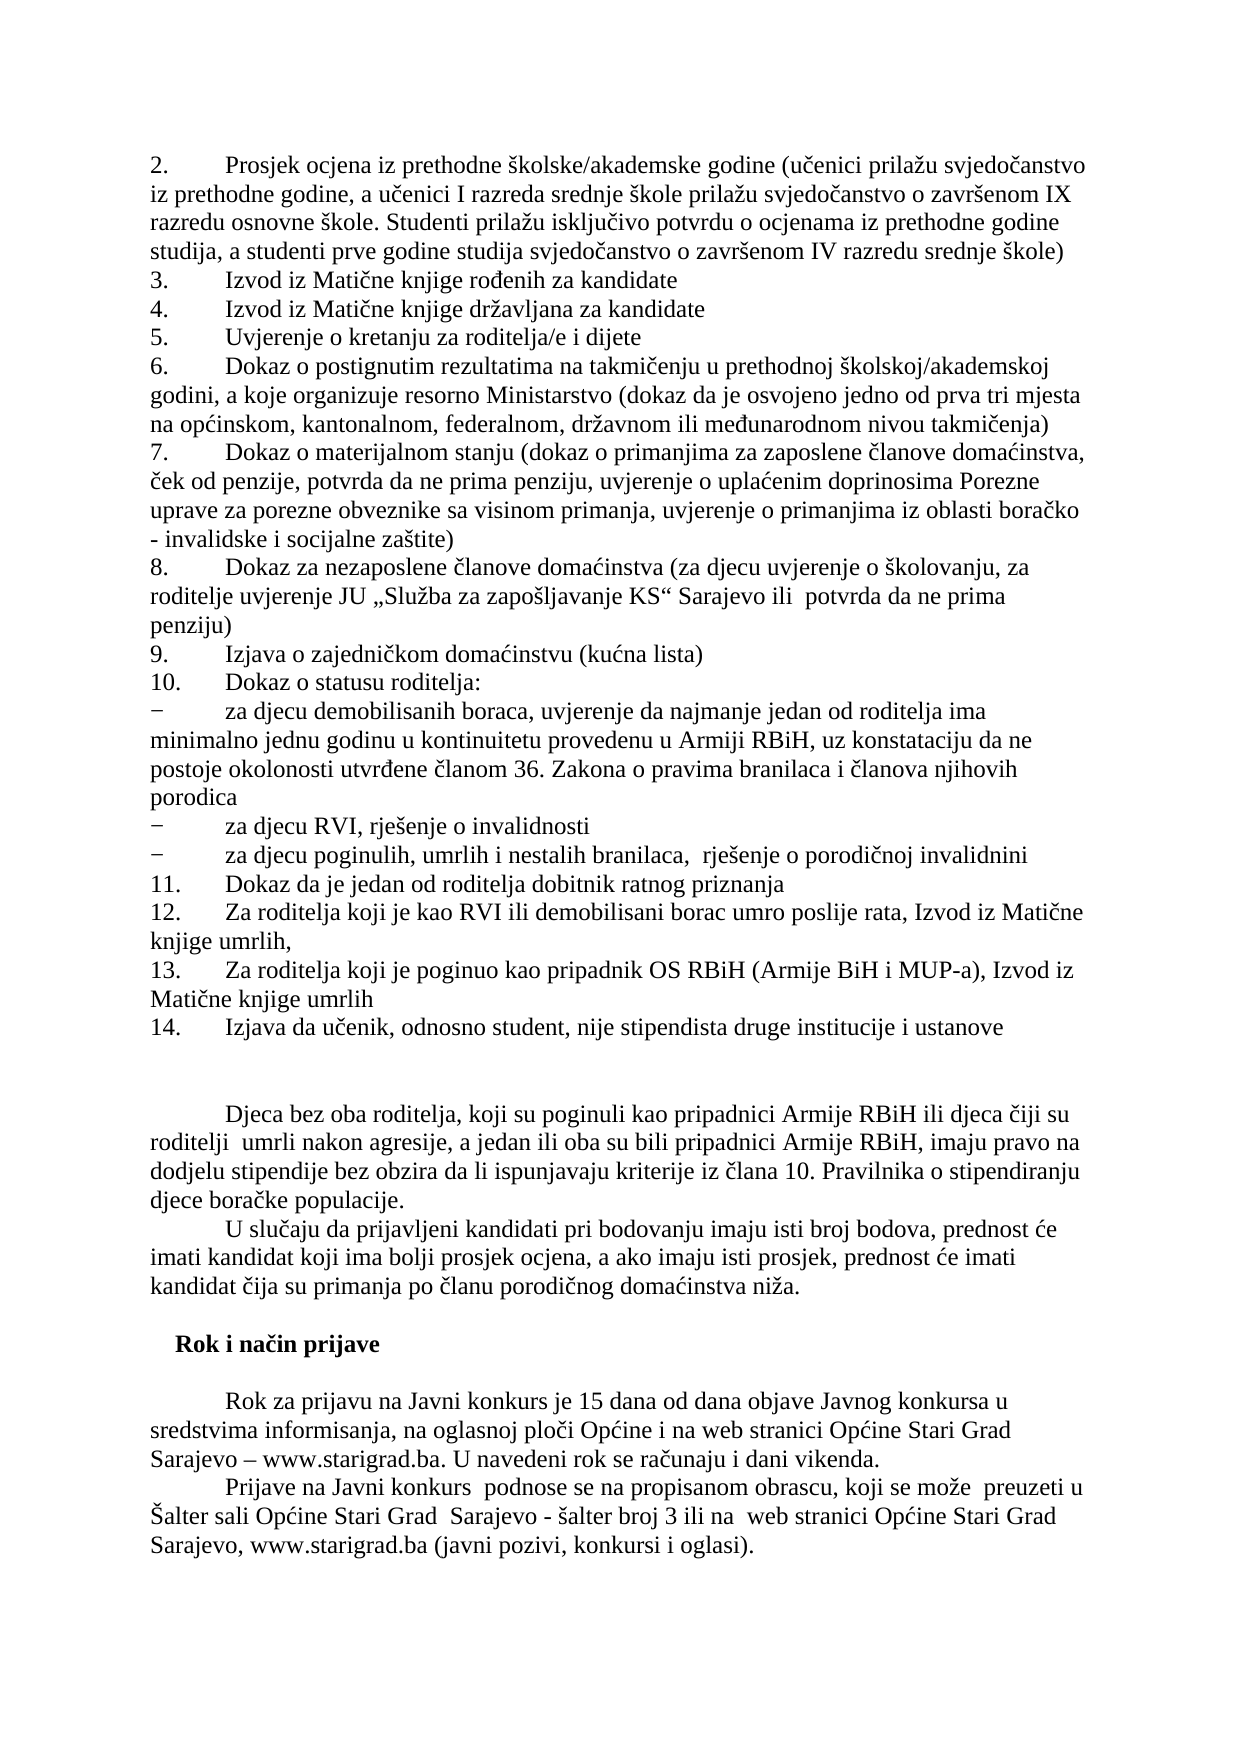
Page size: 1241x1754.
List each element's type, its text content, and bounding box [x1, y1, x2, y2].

text Rok za prijavu na Javni konkurs je 15 dana od dana objave Javnog konkursa u sredstvima informisanja, na oglasnoj ploči Općine i na web stranici Općine Stari Grad Sarajevo – www.starigrad.ba. U navedeni rok se računaju i dani vikenda. [150, 1386, 1090, 1472]
text − za djecu demobilisanih boraca, uvjerenje da najmanje jedan od roditelja ima minimalno jednu godinu u kontinuitetu provedenu u Armiji RBiH, uz konstataciju da ne postoje okolonosti utvrđene članom 36. Zakona o pravima branilaca i članova njihovih porodica [150, 696, 1090, 811]
text − za djecu RVI, rješenje o invalidnosti [150, 811, 1090, 840]
text 6. Dokaz o postignutim rezultatima na takmičenju u prethodnoj školskoj/akademskoj godini, a koje organizuje resorno Ministarstvo (dokaz da je osvojeno jedno od prva tri mjesta na općinskom, kantonalnom, federalnom, državnom ili međunarodnom nivou takmičenja) [150, 351, 1090, 437]
text − za djecu poginulih, umrlih i nestalih branilaca, rješenje o porodičnoj invalidnini [150, 840, 1090, 869]
text 8. Dokaz za nezaposlene članove domaćinstva (za djecu uvjerenje o školovanju, za roditelje uvjerenje JU „Služba za zapošljavanje KS“ Sarajevo ili potvrda da ne prima penziju) [150, 552, 1090, 639]
text 3. Izvod iz Matične knjige rođenih za kandidate [150, 265, 1090, 294]
text 4. Izvod iz Matične knjige državljana za kandidate [150, 294, 1090, 322]
text 12. Za roditelja koji je kao RVI ili demobilisani borac umro poslije rata, Izvod iz Matične knjige umrlih, [150, 897, 1090, 955]
text 10. Dokaz o statusu roditelja: [150, 667, 1090, 696]
text Djeca bez oba roditelja, koji su poginuli kao pripadnici Armije RBiH ili djeca čiji su roditelji umrli nakon agresije, a jedan ili oba su bili pripadnici Armije RBiH, imaju pravo na dodjelu stipendije bez obzira da li ispunjavaju kriterije iz člana 10. Pravilnika o stipendiranju djece boračke populacije. [150, 1099, 1090, 1214]
text 7. Dokaz o materijalnom stanju (dokaz o primanjima za zaposlene članove domaćinstva, ček od penzije, potvrda da ne prima penziju, uvjerenje o uplaćenim doprinosima Porezne uprave za porezne obveznike sa visinom primanja, uvjerenje o primanjima iz oblasti boračko - invalidske i socijalne zaštite) [150, 437, 1090, 552]
text 2. Prosjek ocjena iz prethodne školske/akademske godine (učenici prilažu svjedočanstvo iz prethodne godine, a učenici I razreda srednje škole prilažu svjedočanstvo o završenom IX razredu osnovne škole. Studenti prilažu isključivo potvrdu o ocjenama iz prethodne godine studija, a studenti prve godine studija svjedočanstvo o završenom IV razredu srednje škole) [150, 150, 1090, 265]
text U slučaju da prijavljeni kandidati pri bodovanju imaju isti broj bodova, prednost će imati kandidat koji ima bolji prosjek ocjena, a ako imaju isti prosjek, prednost će imati kandidat čija su primanja po članu porodičnog domaćinstva niža. [150, 1214, 1090, 1300]
text Rok i način prijave [150, 1329, 1090, 1357]
text 5. Uvjerenje o kretanju za roditelja/e i dijete [150, 322, 1090, 351]
text 9. Izjava o zajedničkom domaćinstvu (kućna lista) [150, 639, 1090, 667]
text 13. Za roditelja koji je poginuo kao pripadnik OS RBiH (Armije BiH i MUP-a), Izvod iz Matične knjige umrlih [150, 955, 1090, 1012]
text 11. Dokaz da je jedan od roditelja dobitnik ratnog priznanja [150, 869, 1090, 897]
text 14. Izjava da učenik, odnosno student, nije stipendista druge institucije i ustanove [150, 1012, 1090, 1041]
text Prijave na Javni konkurs podnose se na propisanom obrascu, koji se može preuzeti u Šalter sali Općine Stari Grad Sarajevo - šalter broj 3 ili na web stranici Općine Stari Grad Sarajevo, www.starigrad.ba (javni pozivi, konkursi i oglasi). [150, 1472, 1090, 1559]
